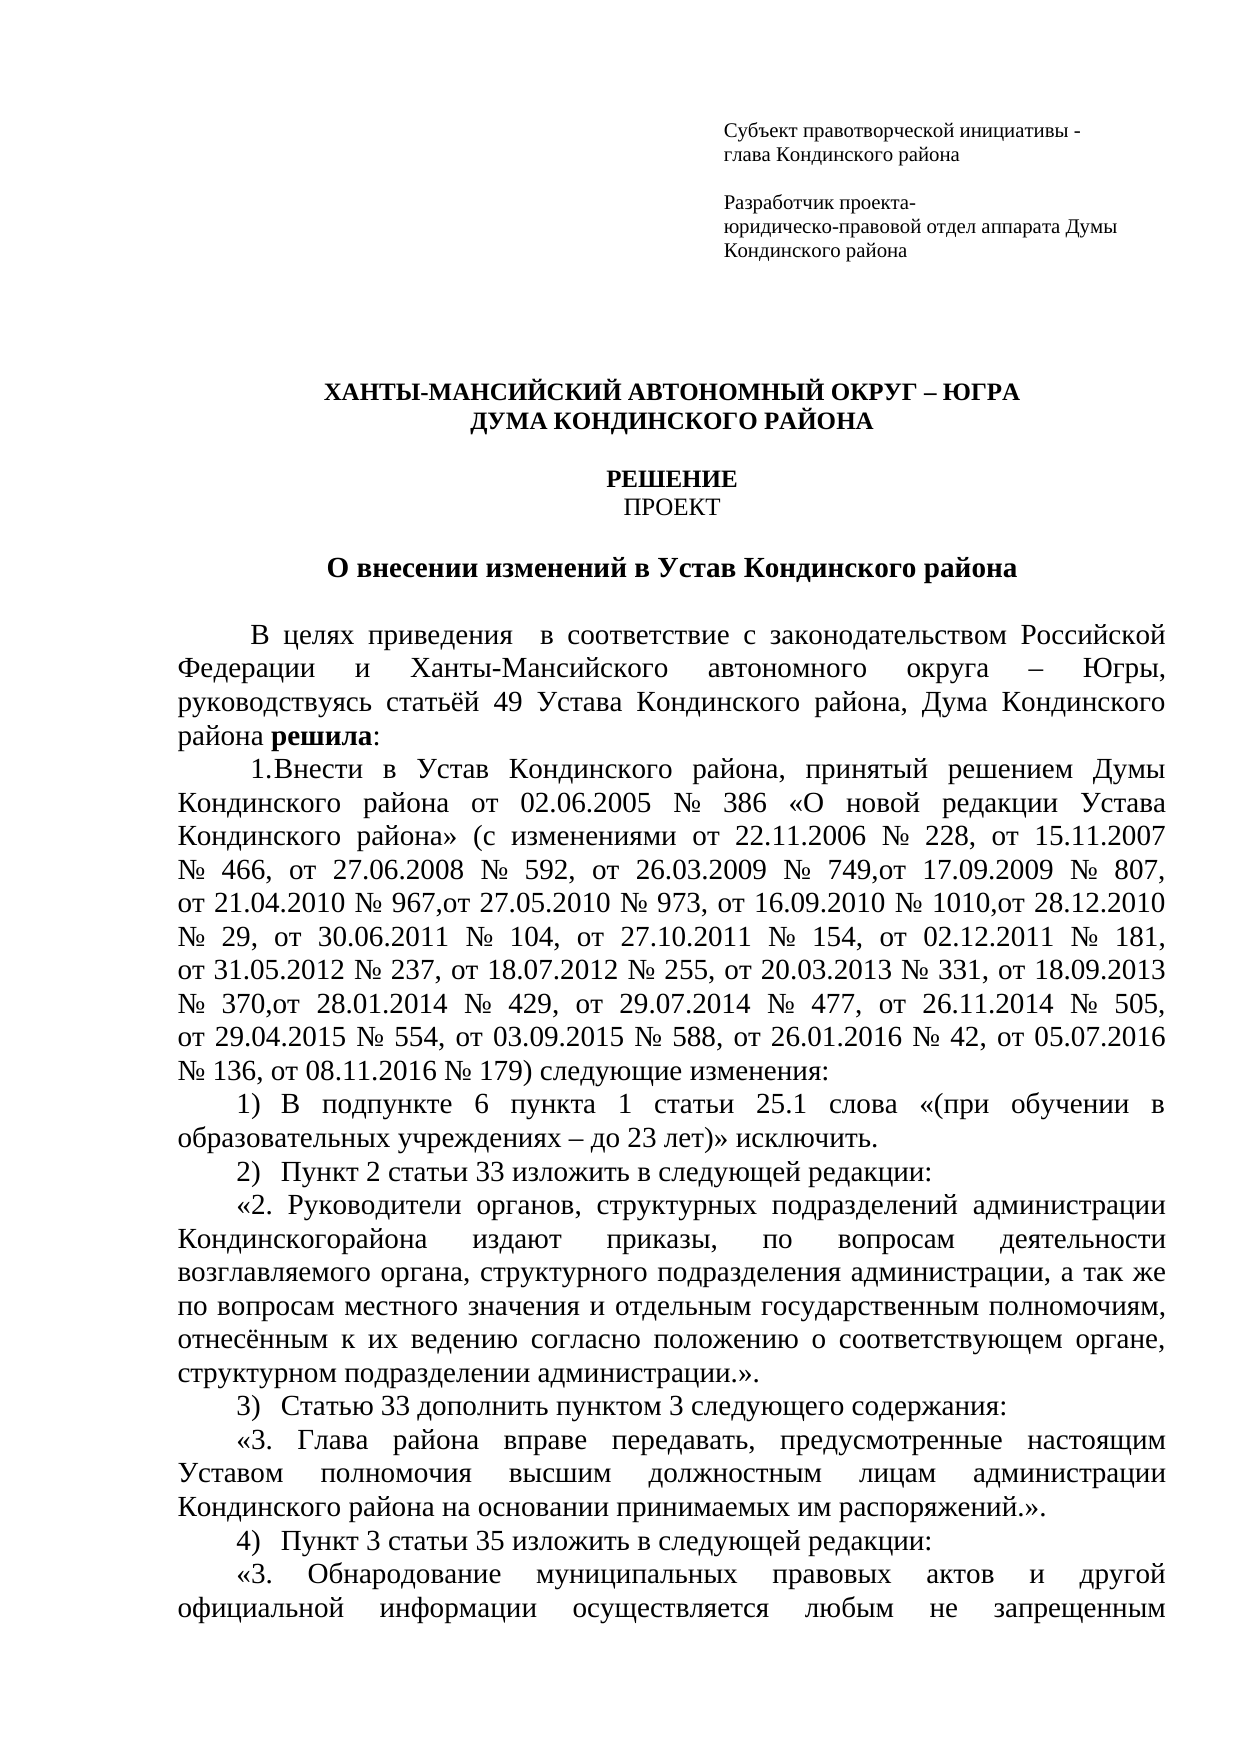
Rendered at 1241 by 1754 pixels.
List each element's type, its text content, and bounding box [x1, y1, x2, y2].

text ХАНТЫ-МАНСИЙСКИЙ АВТОНОМНЫЙ ОКРУГ – ЮГРА [177, 377, 1167, 406]
text ПРОЕКТ [177, 492, 1167, 521]
text РЕШЕНИЕ [177, 464, 1167, 492]
text О внесении изменений в Устав Кондинского района [177, 550, 1167, 583]
text юридическо-правовой отдел аппарата Думы [177, 214, 1167, 238]
text В целях приведения в соответствие с законодательством Российской Федерации и Ханты-Мансийского автономного округа – Югры, руководствуясь статьёй 49 Устава Кондинского района, Дума Кондинского района решила: [177, 617, 1167, 751]
list Пункт 2 статьи 33 изложить в следующей редакции: [177, 1154, 1167, 1187]
list В подпункте 6 пункта 1 статьи 25.1 слова «(при обучении в образовательных учреждениях – до 23 лет)» исключить. [177, 1087, 1167, 1154]
text Кондинского района [177, 238, 1167, 262]
text ДУМА КОНДИНСКОГО РАЙОНА [177, 406, 1167, 435]
list Внести в Устав Кондинского района, принятый решением Думы Кондинского района от 02.06.2005 № 386 «О новой редакции Устава Кондинского района» (с изменениями от 22.11.2006 № 228, от 15.11.2007 № 466, от 27.06.2008 № 592, от 26.03.2009 № 749,от 17.09.2009 № 807, от 21.04.2010 № 967,от 27.05.2010 № 973, от 16.09.2010 № 1010,от 28.12.2010 № 29, от 30.06.2011 № 104, от 27.10.2011 № 154, от 02.12.2011 № 181, от 31.05.2012 № 237, от 18.07.2012 № 255, от 20.03.2013 № 331, от 18.09.2013 № 370,от 28.01.2014 № 429, от 29.07.2014 № 477, от 26.11.2014 № 505, от 29.04.2015 № 554, от 03.09.2015 № 588, от 26.01.2016 № 42, от 05.07.2016 № 136, от 08.11.2016 № 179) следующие изменения: [177, 751, 1167, 1087]
text глава Кондинского района [177, 142, 1167, 166]
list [177, 1556, 1167, 1623]
text «2. Руководители органов, структурных подразделений администрации Кондинскогорайона издают приказы, по вопросам деятельности возглавляемого органа, структурного подразделения администрации, а так же по вопросам местного значения и отдельным государственным полномочиям, отнесённым к их ведению согласно положению о соответствующем органе, структурном подразделении администрации.». [177, 1187, 1167, 1388]
list Пункт 3 статьи 35 изложить в следующей редакции: [177, 1523, 1167, 1556]
text Субъект правотворческой инициативы - [177, 118, 1167, 142]
list «3. Глава района вправе передавать, предусмотренные настоящим Уставом полномочия высшим должностным лицам администрации Кондинского района на основании принимаемых им распоряжений.». [177, 1422, 1167, 1523]
list Статью 33 дополнить пунктом 3 следующего содержания: [177, 1388, 1167, 1422]
text Разработчик проекта- [177, 190, 1167, 214]
